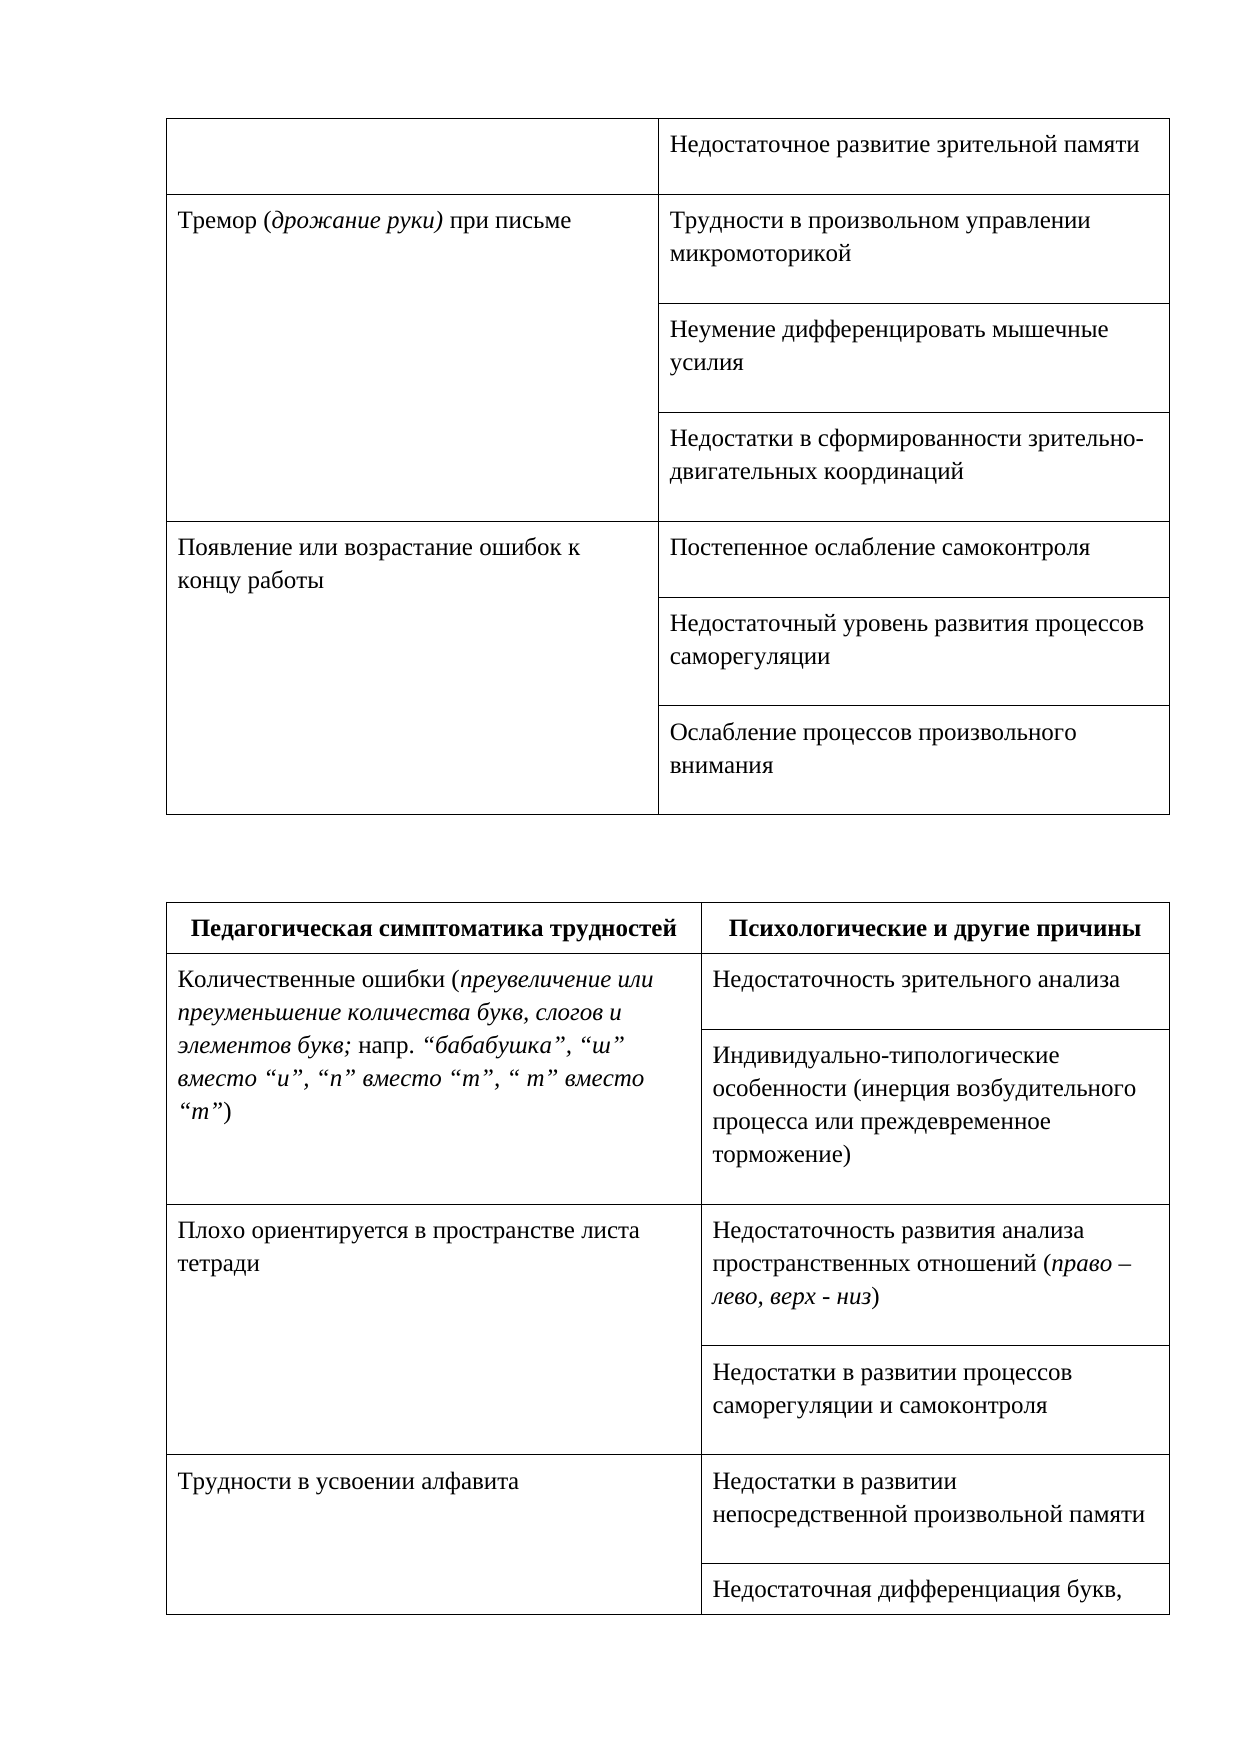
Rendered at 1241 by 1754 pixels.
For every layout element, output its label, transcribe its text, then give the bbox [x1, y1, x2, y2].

table_cell Плохо ориентируется в пространстве листа тетради [167, 1205, 701, 1454]
table_cell Трудности в произвольном управлении микромоторикой [659, 195, 1169, 303]
table_cell Недостаточный уровень развития процессов саморегуляции [659, 598, 1169, 705]
table_cell Недостатки в развитии непосредственной произвольной памяти [702, 1455, 1169, 1563]
table_cell Недостатки в сформированности зрительно-двигательных координаций [659, 413, 1169, 521]
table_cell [702, 1564, 1169, 1614]
table_cell Недостаточность зрительного анализа [702, 954, 1169, 1029]
table_cell Неумение дифференцировать мышечные усилия [659, 304, 1169, 412]
table_cell Индивидуально-типологические особенности (инерция возбудительного процесса или преждевременное торможение) [702, 1030, 1169, 1203]
table_header Педагогическая симптоматика трудностей [167, 903, 701, 953]
table_cell Недостаточное развитие зрительной памяти [659, 119, 1169, 194]
table_cell Недостатки в развитии процессов саморегуляции и самоконтроля [702, 1346, 1169, 1454]
table_cell Появление или возрастание ошибок к концу работы [167, 522, 658, 814]
table_header Психологические и другие причины [702, 903, 1169, 953]
table_cell Тремор (дрожание руки) при письме [167, 195, 658, 521]
table_cell Ослабление процессов произвольного внимания [659, 706, 1169, 814]
table_cell Количественные ошибки (преувеличение или преуменьшение количества букв, слогов и элементов букв; напр. “бабабушка”, “ш” вместо “и”, “п” вместо “т”, “ т” вместо “т”) [167, 954, 701, 1203]
table_cell Трудности в усвоении алфавита [167, 1455, 701, 1614]
table_cell Постепенное ослабление самоконтроля [659, 522, 1169, 596]
table_cell Недостаточность развития анализа пространственных отношений (право – лево, верх - низ) [702, 1205, 1169, 1345]
